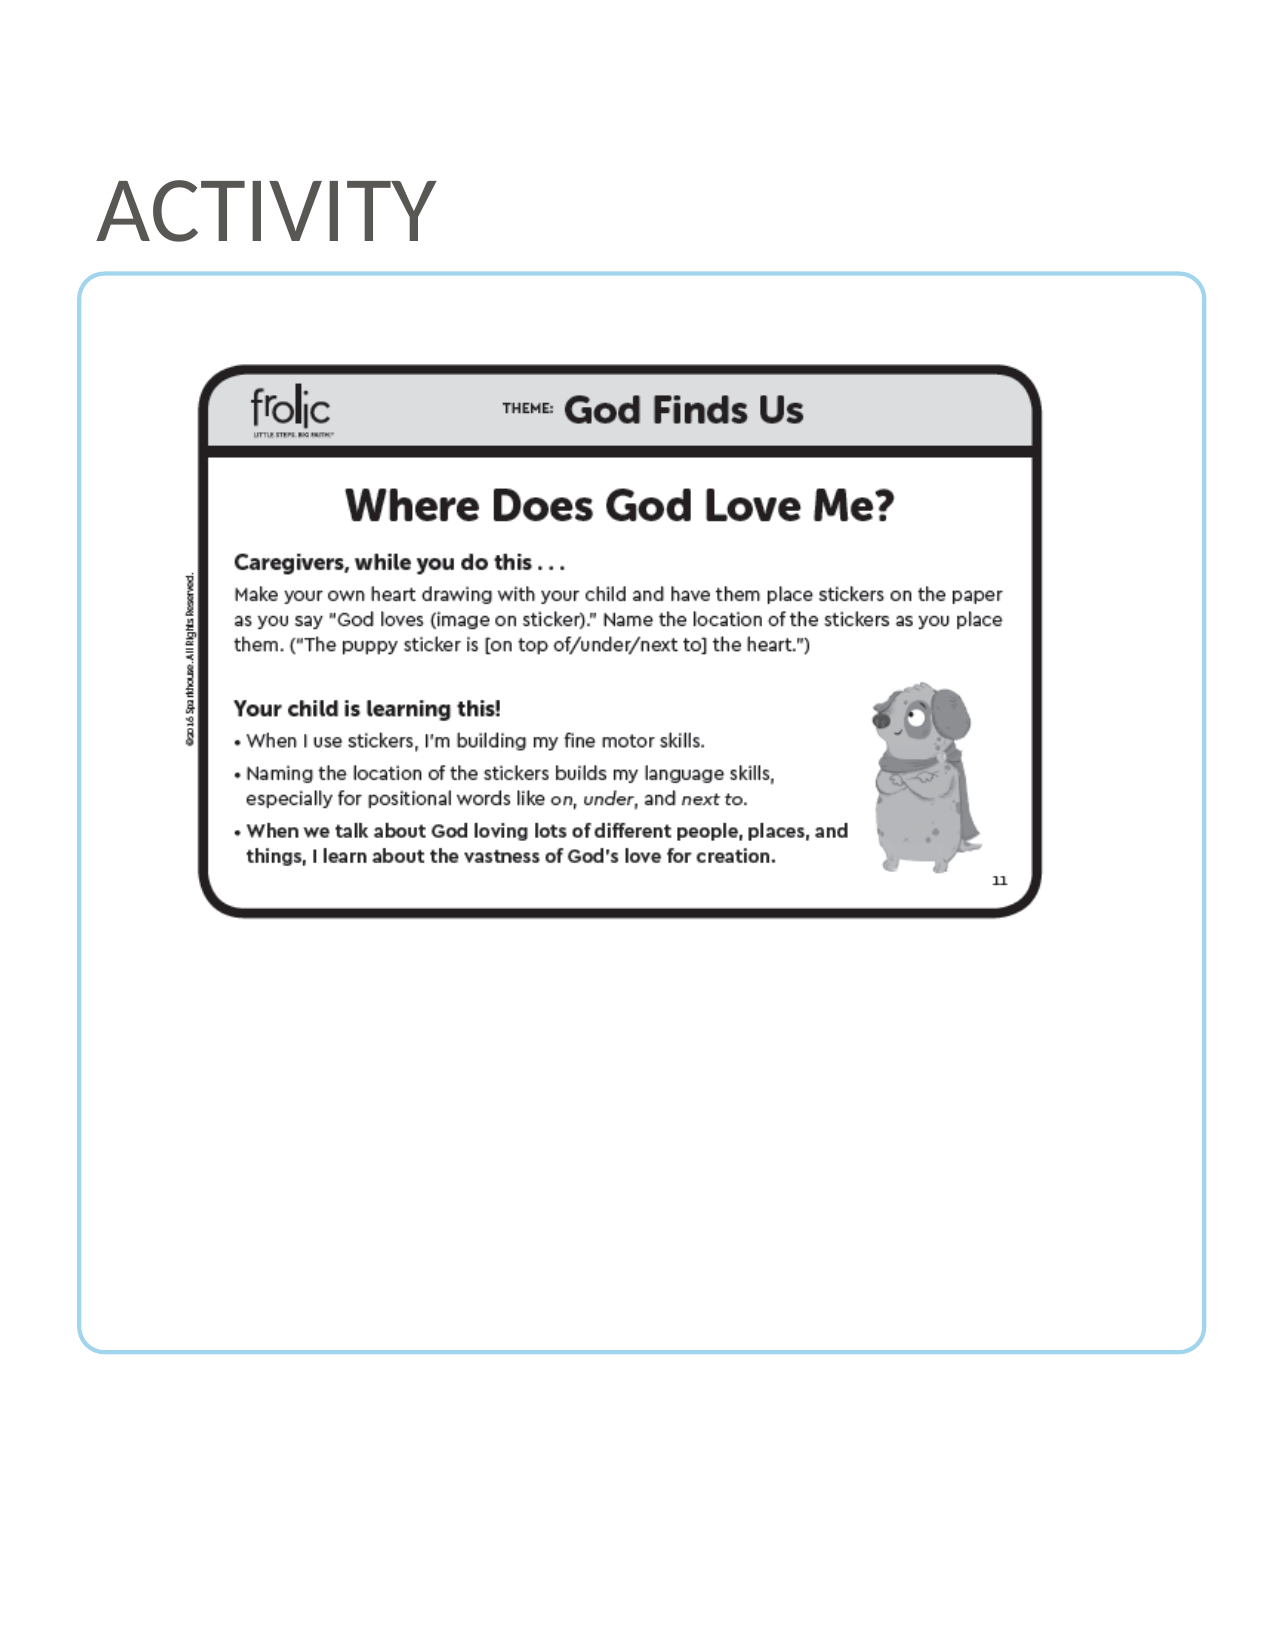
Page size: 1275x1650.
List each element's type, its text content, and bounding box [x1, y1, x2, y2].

picture [161, 335, 1064, 940]
text ACTIVITY [96, 150, 1199, 264]
